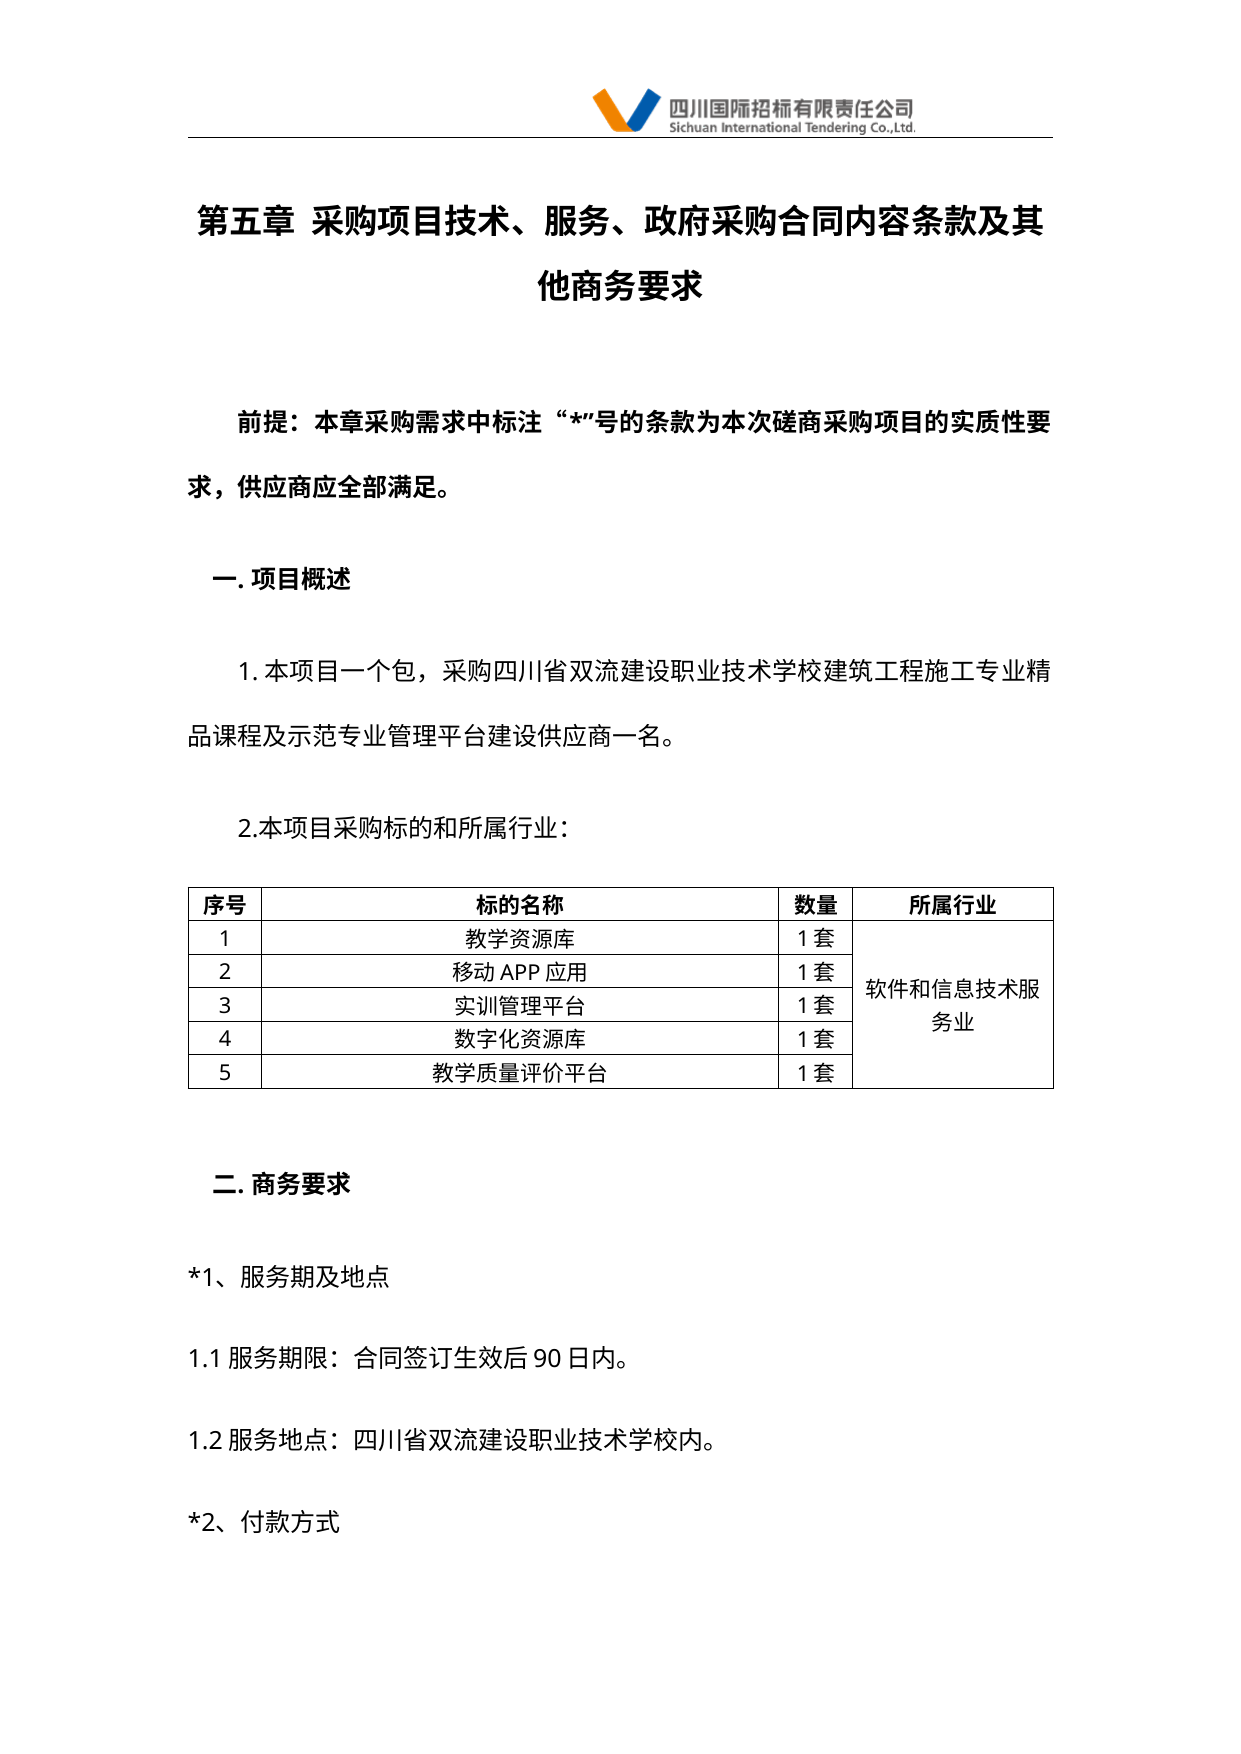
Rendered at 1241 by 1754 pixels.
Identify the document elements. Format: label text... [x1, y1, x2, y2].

table_header 所属行业 [853, 888, 1053, 920]
text 1.1服务期限：合同签订生效后90日内。 [187, 1324, 1053, 1389]
table_cell 移动APP应用 [262, 955, 778, 987]
table_cell 软件和信息技术服务业 [853, 921, 1053, 1088]
table_cell 实训管理平台 [262, 988, 778, 1021]
table_cell 数字化资源库 [262, 1022, 778, 1054]
title 第五章 采购项目技术、服务、政府采购合同内容条款及其他商务要求 [187, 187, 1053, 317]
table_cell 1 [189, 921, 261, 954]
picture [592, 88, 916, 135]
table_cell 3 [189, 988, 261, 1021]
table_header 标的名称 [262, 888, 778, 920]
table_cell 1套 [779, 1022, 852, 1054]
text *2、付款方式 [187, 1488, 1053, 1553]
table_header 序号 [189, 888, 261, 920]
text 一. 项目概述 [187, 545, 1053, 610]
table_cell 5 [189, 1055, 261, 1088]
table_cell 1套 [779, 1055, 852, 1088]
table_cell 教学质量评价平台 [262, 1055, 778, 1088]
table_header 数量 [779, 888, 852, 920]
table_cell 1套 [779, 921, 852, 954]
table_cell 4 [189, 1022, 261, 1054]
text 1. 本项目一个包，采购四川省双流建设职业技术学校建筑工程施工专业精品课程及示范专业管理平台建设供应商一名。 [187, 637, 1053, 767]
table_cell 2 [189, 955, 261, 987]
text 2.本项目采购标的和所属行业： [187, 794, 1053, 859]
table_cell 1套 [779, 988, 852, 1021]
text 前提：本章采购需求中标注“*”号的条款为本次磋商采购项目的实质性要求，供应商应全部满足。 [187, 388, 1053, 518]
text 1.2服务地点：四川省双流建设职业技术学校内。 [187, 1406, 1053, 1471]
table_cell 教学资源库 [262, 921, 778, 954]
table_cell 1套 [779, 955, 852, 987]
text *1、服务期及地点 [187, 1243, 1053, 1308]
text 二. 商务要求 [187, 1151, 1053, 1216]
